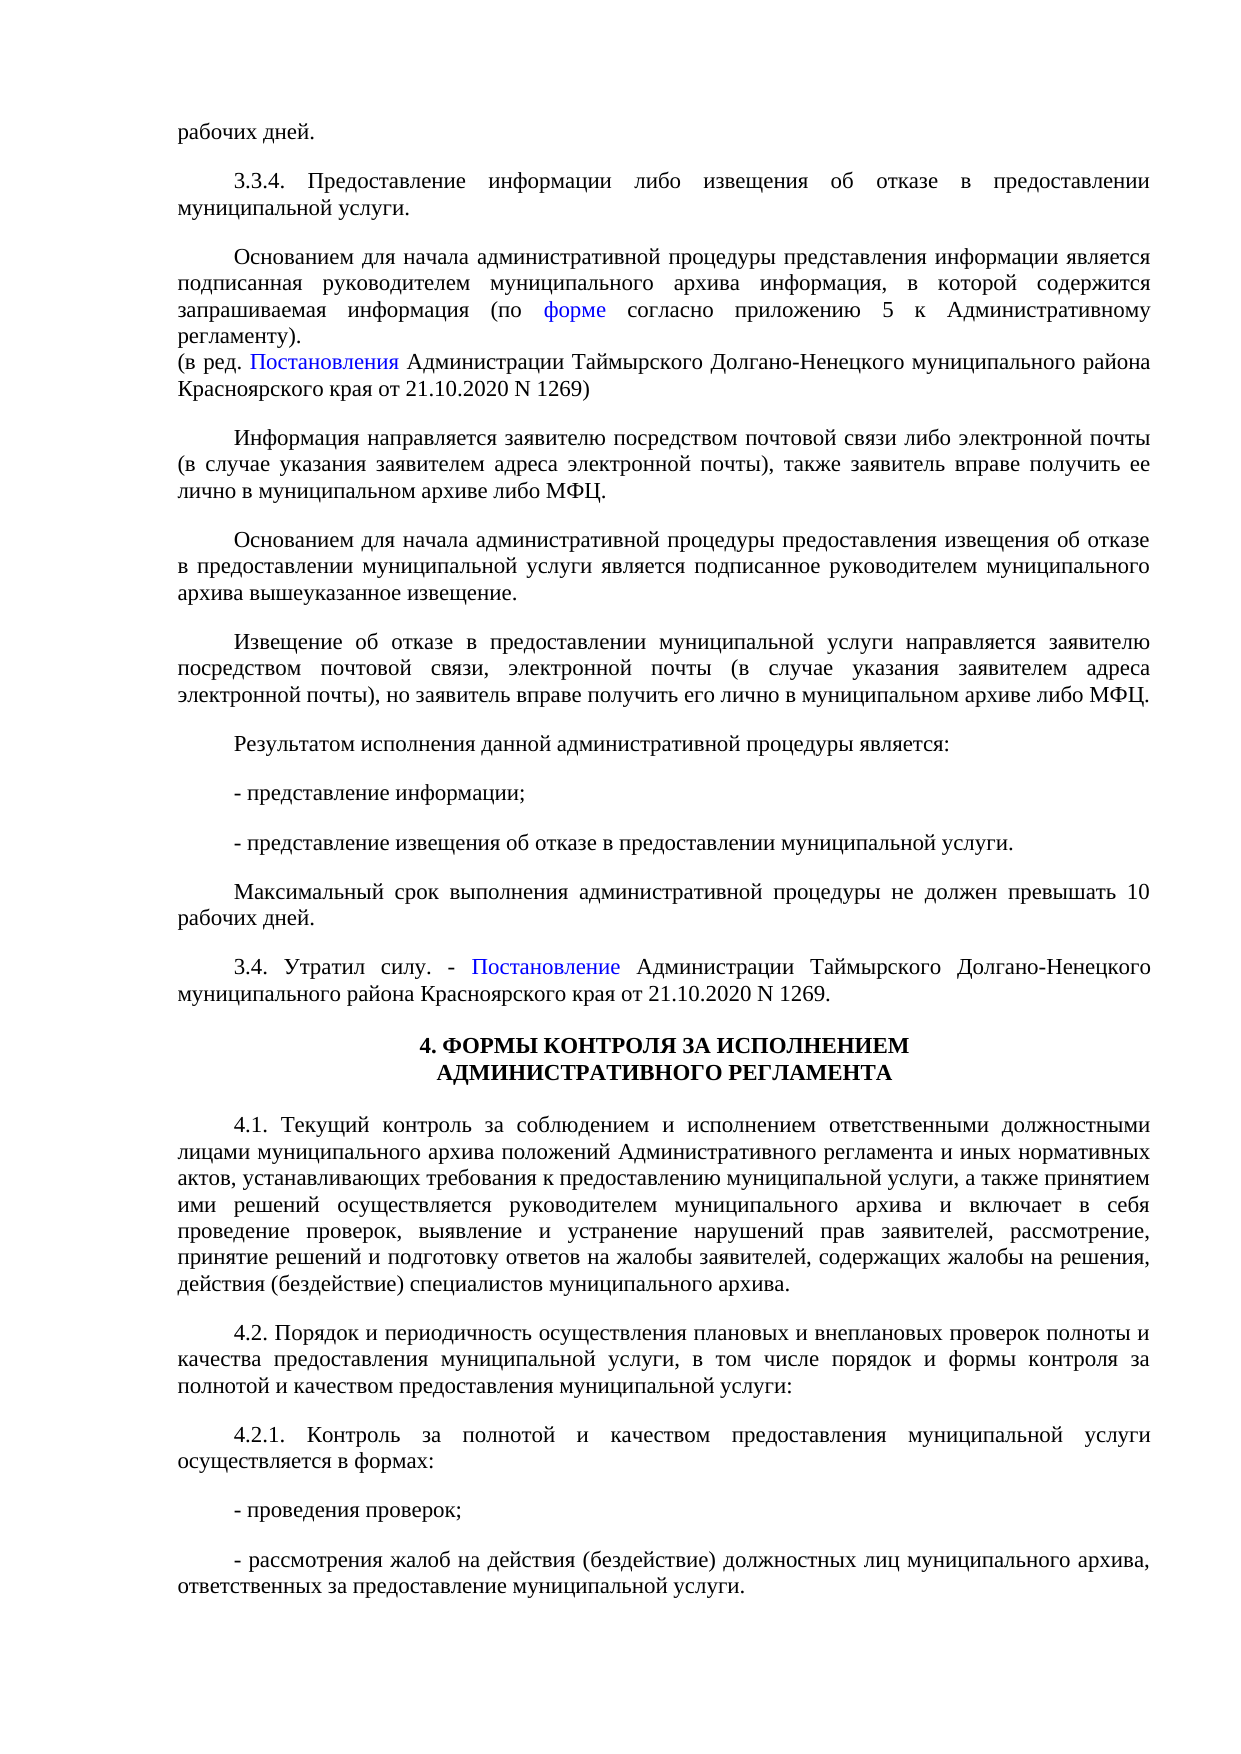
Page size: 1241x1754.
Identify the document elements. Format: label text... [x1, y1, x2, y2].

text Информация направляется заявителю посредством почтовой связи либо электронной почты (в случае указания заявителем адреса электронной почты), также заявитель вправе получить ее лично в муниципальном архиве либо МФЦ. [177, 424, 1152, 503]
text 4.1. Текущий контроль за соблюдением и исполнением ответственными должностными лицами муниципального архива положений Административного регламента и иных нормативных актов, устанавливающих требования к предоставлению муниципальной услуги, а также принятием ими решений осуществляется руководителем муниципального архива и включает в себя проведение проверок, выявление и устранение нарушений прав заявителей, рассмотрение, принятие решений и подготовку ответов на жалобы заявителей, содержащих жалобы на решения, действия (бездействие) специалистов муниципального архива. [177, 1112, 1152, 1296]
text 4.2.1. Контроль за полнотой и качеством предоставления муниципальной услуги осуществляется в формах: [177, 1421, 1152, 1474]
text - представление информации; [177, 779, 1152, 806]
title АДМИНИСТРАТИВНОГО РЕГЛАМЕНТА [177, 1059, 1152, 1085]
text Результатом исполнения данной административной процедуры является: [177, 730, 1152, 756]
text Основанием для начала административной процедуры предоставления извещения об отказе в предоставлении муниципальной услуги является подписанное руководителем муниципального архива вышеуказанное извещение. [177, 526, 1152, 605]
text Основанием для начала административной процедуры представления информации является подписанная руководителем муниципального архива информация, в которой содержится запрашиваемая информация (по форме согласно приложению 5 к Административному регламенту). [177, 243, 1152, 348]
text Извещение об отказе в предоставлении муниципальной услуги направляется заявителю посредством почтовой связи, электронной почты (в случае указания заявителем адреса электронной почты), но заявитель вправе получить его лично в муниципальном архиве либо МФЦ. [177, 628, 1152, 707]
text 3.4. Утратил силу. - Постановление Администрации Таймырского Долгано-Ненецкого муниципального района Красноярского края от 21.10.2020 N 1269. [177, 953, 1152, 1006]
text Максимальный срок выполнения административной процедуры не должен превышать 10 рабочих дней. [177, 878, 1152, 931]
text - рассмотрения жалоб на действия (бездействие) должностных лиц муниципального архива, ответственных за предоставление муниципальной услуги. [177, 1546, 1152, 1598]
text 3.3.4. Предоставление информации либо извещения об отказе в предоставлении муниципальной услуги. [177, 167, 1152, 220]
text 4.2. Порядок и периодичность осуществления плановых и внеплановых проверок полноты и качества предоставления муниципальной услуги, в том числе порядок и формы контроля за полнотой и качеством предоставления муниципальной услуги: [177, 1319, 1152, 1398]
title 4. ФОРМЫ КОНТРОЛЯ ЗА ИСПОЛНЕНИЕМ [177, 1032, 1152, 1059]
text (в ред. Постановления Администрации Таймырского Долгано-Ненецкого муниципального района Красноярского края от 21.10.2020 N 1269) [177, 348, 1152, 401]
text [177, 118, 1152, 144]
text - представление извещения об отказе в предоставлении муниципальной услуги. [177, 828, 1152, 855]
text - проведения проверок; [177, 1497, 1152, 1523]
